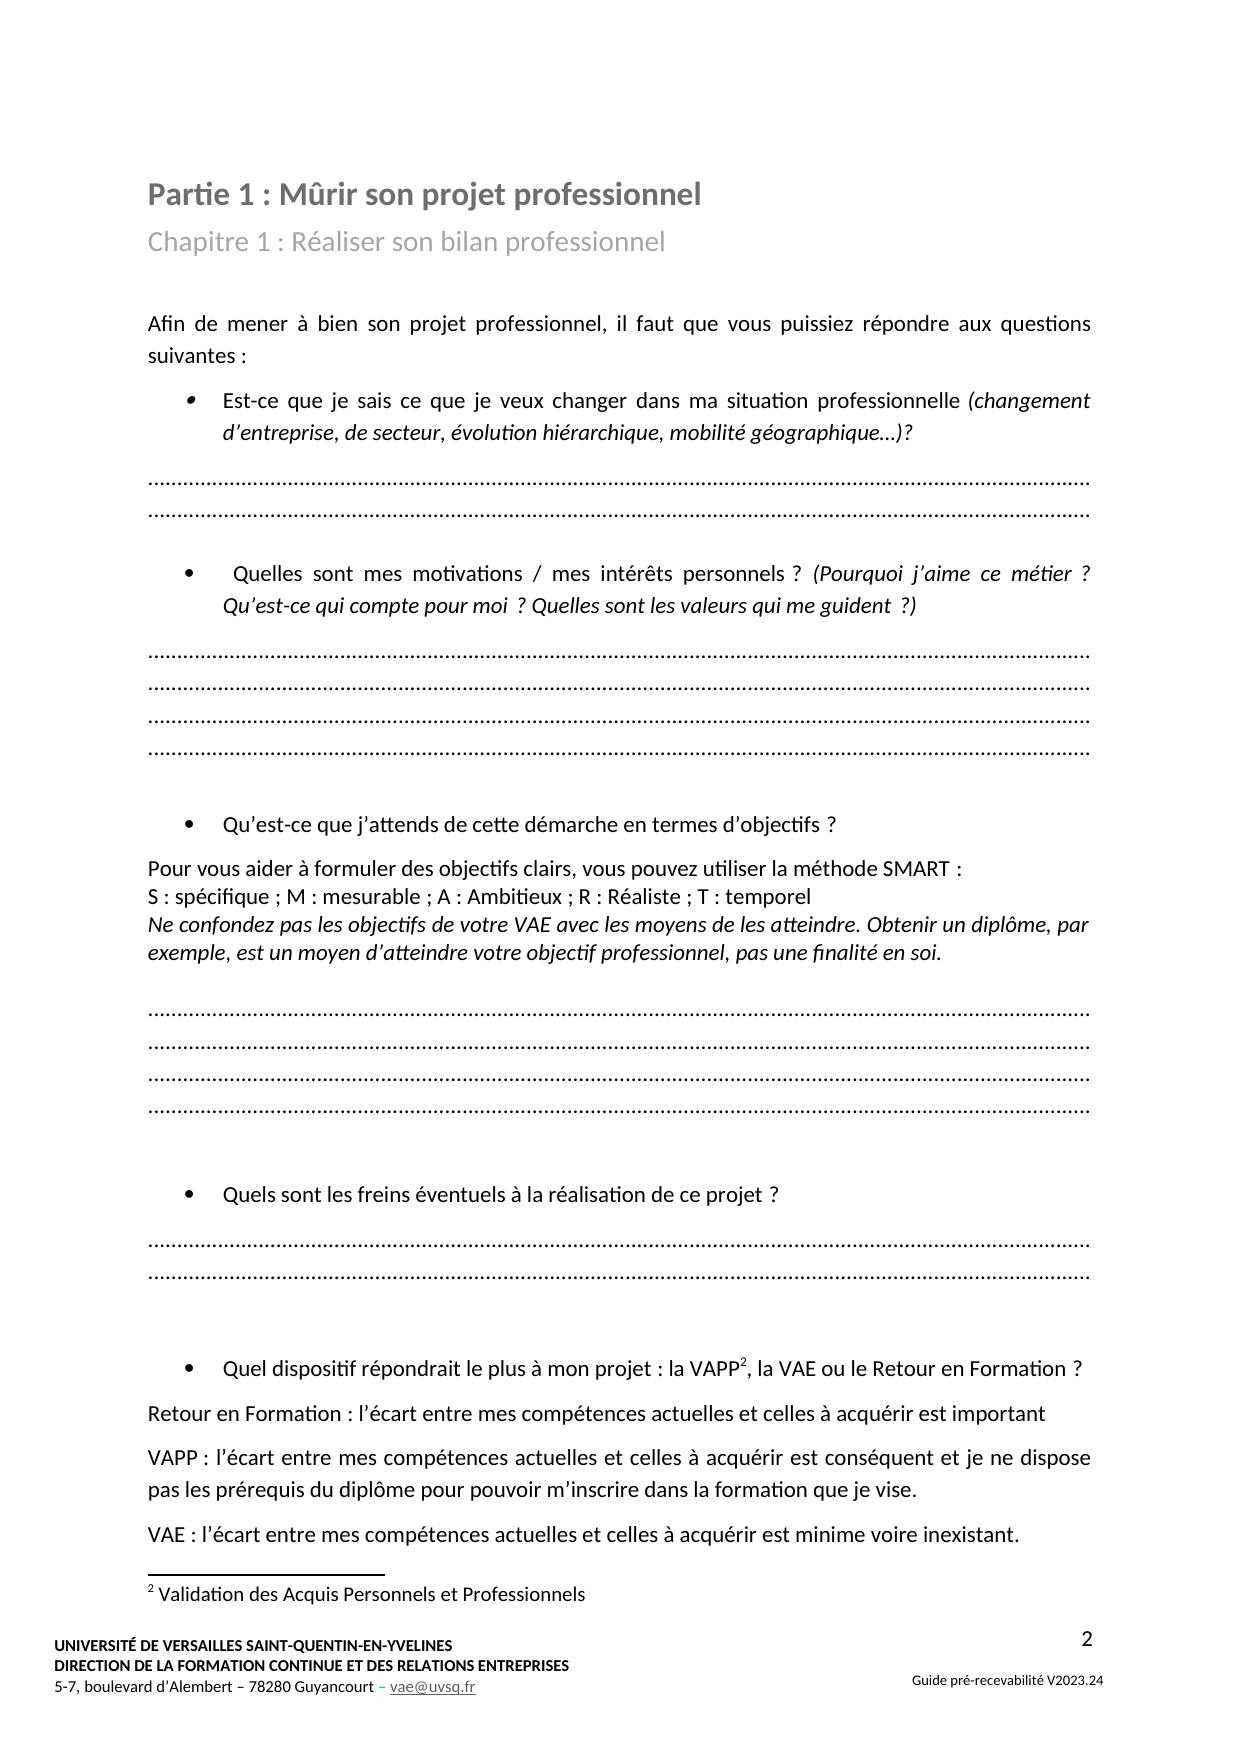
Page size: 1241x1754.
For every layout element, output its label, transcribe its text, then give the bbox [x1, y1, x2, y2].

list Qu’est-ce que j’attends de cette démarche en termes d’objectifs ? [185, 810, 1093, 838]
list Quels sont les freins éventuels à la réalisation de ce projet ? [185, 1181, 1093, 1208]
list Quel dispositif répondrait le plus à mon projet : la VAPP, la VAE ou le Retour en Formation ? [185, 1354, 1093, 1382]
text Retour en Formation : l’écart entre mes compétences actuelles et celles à acquérir est important [148, 1399, 1093, 1427]
list Est-ce que je sais ce que je veux changer dans ma situation professionnelle (changement d’entreprise, de secteur, évolution hiérarchique, mobilité géographique…)? [185, 386, 1093, 446]
text VAE : l’écart entre mes compétences actuelles et celles à acquérir est minime voire inexistant. [148, 1520, 1093, 1548]
text VAPP : l’écart entre mes compétences actuelles et celles à acquérir est conséquent et je ne dispose pas les prérequis du diplôme pour pouvoir m’inscrire dans la formation que je vise. [148, 1443, 1093, 1503]
subtitle Partie 1 : Mûrir son projet professionnel [148, 173, 1093, 213]
text Afin de mener à bien son projet professionnel, il faut que vous puissiez répondre aux questions suivantes : [148, 309, 1093, 369]
text Pour vous aider à formuler des objectifs clairs, vous pouvez utiliser la méthode SMART : [148, 854, 1093, 882]
subtitle Chapitre 1 : Réaliser son bilan professionnel [148, 223, 1093, 259]
list Quelles sont mes motivations / mes intérêts personnels ? (Pourquoi j’aime ce métier ? Qu’est-ce qui compte pour moi ? Quelles sont les valeurs qui me guident ?) [185, 559, 1093, 620]
text S : spécifique ; M : mesurable ; A : Ambitieux ; R : Réaliste ; T : temporel [148, 882, 1093, 911]
text Ne confondez pas les objectifs de votre VAE avec les moyens de les atteindre. Obtenir un diplôme, par exemple, est un moyen d’atteindre votre objectif professionnel, pas une finalité en soi. [148, 911, 1093, 967]
